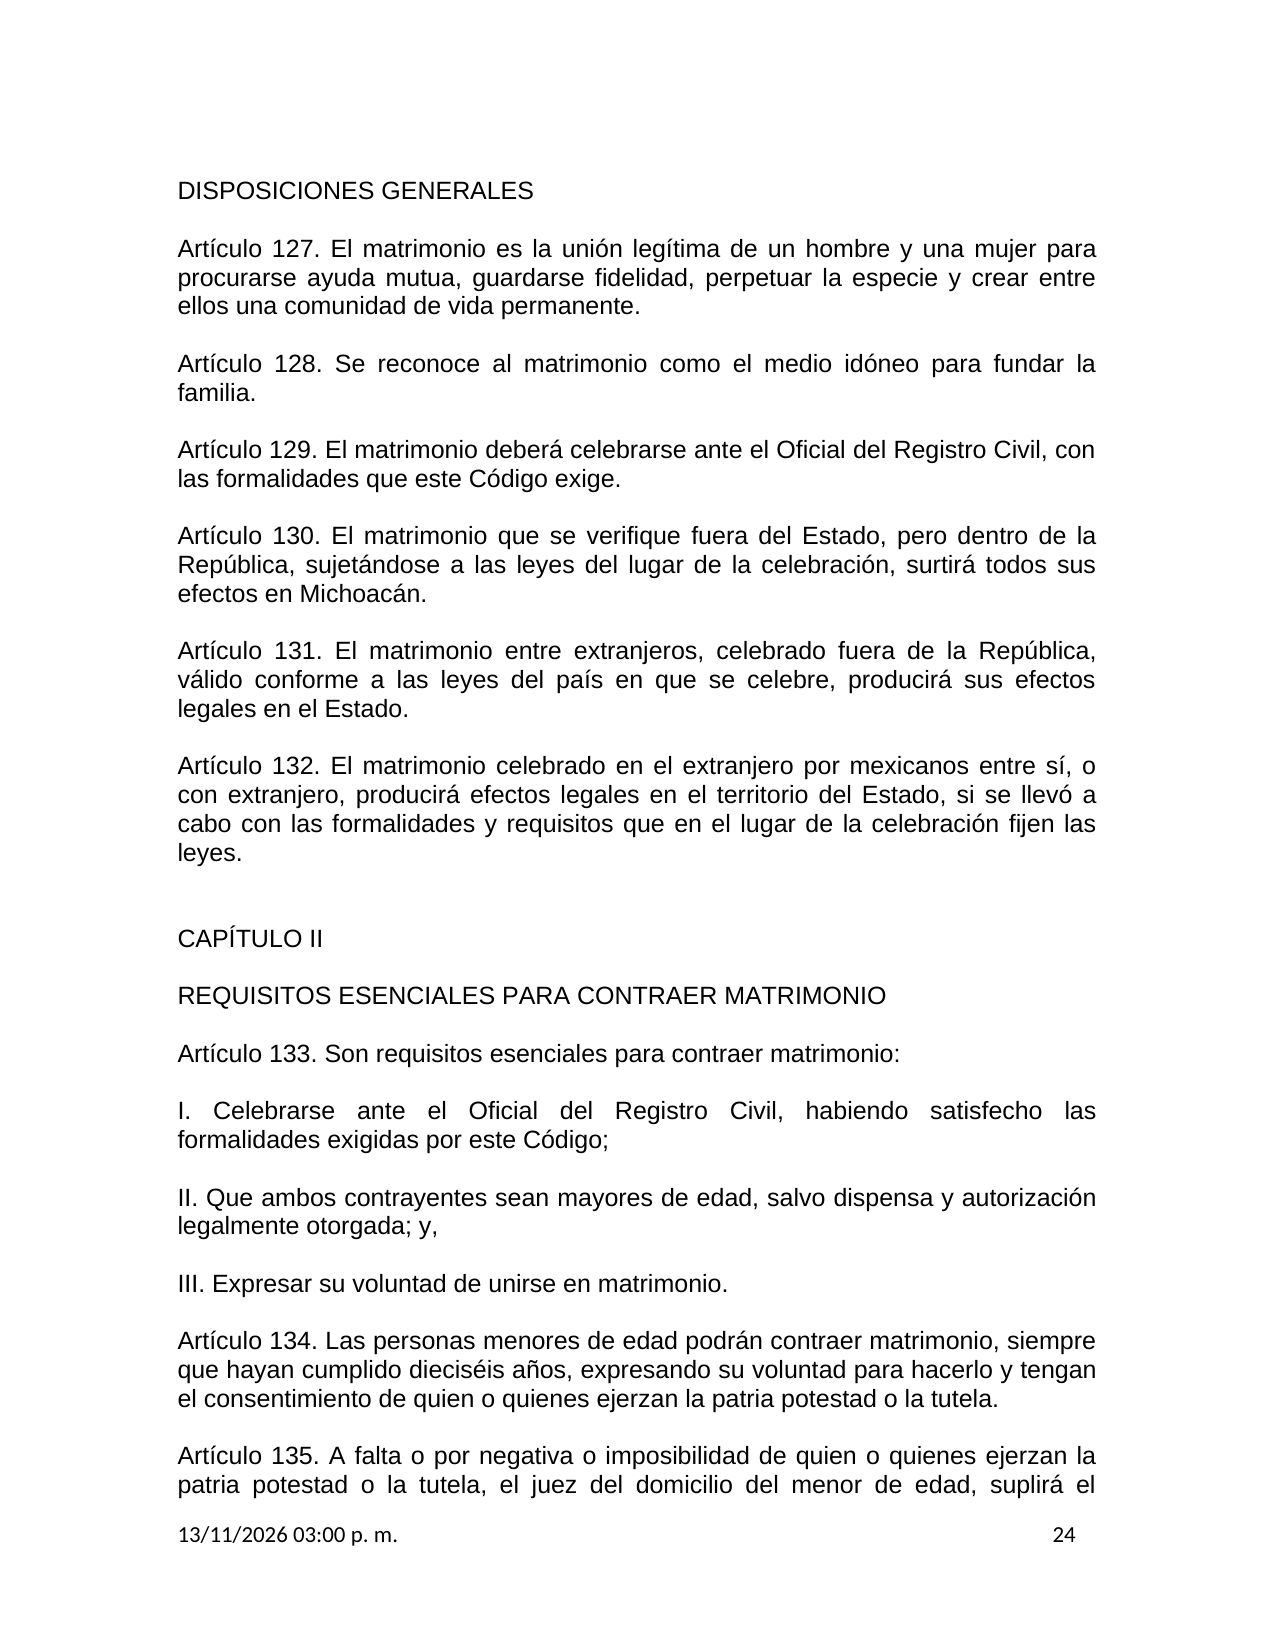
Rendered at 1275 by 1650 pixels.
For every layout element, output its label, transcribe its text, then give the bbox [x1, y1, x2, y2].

text II. Que ambos contrayentes sean mayores de edad, salvo dispensa y autorización legalmente otorgada; y, [177, 1183, 1098, 1240]
text Artículo 133. Son requisitos esenciales para contraer matrimonio: [177, 1039, 1098, 1068]
text REQUISITOS ESENCIALES PARA CONTRAER MATRIMONIO [177, 981, 1098, 1010]
text Artículo 130. El matrimonio que se verifique fuera del Estado, pero dentro de la República, sujetándose a las leyes del lugar de la celebración, surtirá todos sus efectos en Michoacán. [177, 521, 1098, 608]
text Artículo 131. El matrimonio entre extranjeros, celebrado fuera de la República, válido conforme a las leyes del país en que se celebre, producirá sus efectos legales en el Estado. [177, 636, 1098, 723]
text Artículo 128. Se reconoce al matrimonio como el medio idóneo para fundar la familia. [177, 349, 1098, 406]
text DISPOSICIONES GENERALES [177, 176, 1098, 205]
text III. Expresar su voluntad de unirse en matrimonio. [177, 1269, 1098, 1298]
text Artículo 134. Las personas menores de edad podrán contraer matrimonio, siempre que hayan cumplido dieciséis años, expresando su voluntad para hacerlo y tengan el consentimiento de quien o quienes ejerzan la patria potestad o la tutela. [177, 1326, 1098, 1413]
text I. Celebrarse ante el Oficial del Registro Civil, habiendo satisfecho las formalidades exigidas por este Código; [177, 1096, 1098, 1154]
text Artículo 127. El matrimonio es la unión legítima de un hombre y una mujer para procurarse ayuda mutua, guardarse fidelidad, perpetuar la especie y crear entre ellos una comunidad de vida permanente. [177, 234, 1098, 320]
text Artículo 132. El matrimonio celebrado en el extranjero por mexicanos entre sí, o con extranjero, producirá efectos legales en el territorio del Estado, si se llevó a cabo con las formalidades y requisitos que en el lugar de la celebración fijen las leyes. [177, 751, 1098, 866]
text Artículo 129. El matrimonio deberá celebrarse ante el Oficial del Registro Civil, con las formalidades que este Código exige. [177, 435, 1098, 493]
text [177, 1441, 1098, 1499]
text CAPÍTULO II [177, 924, 1098, 953]
